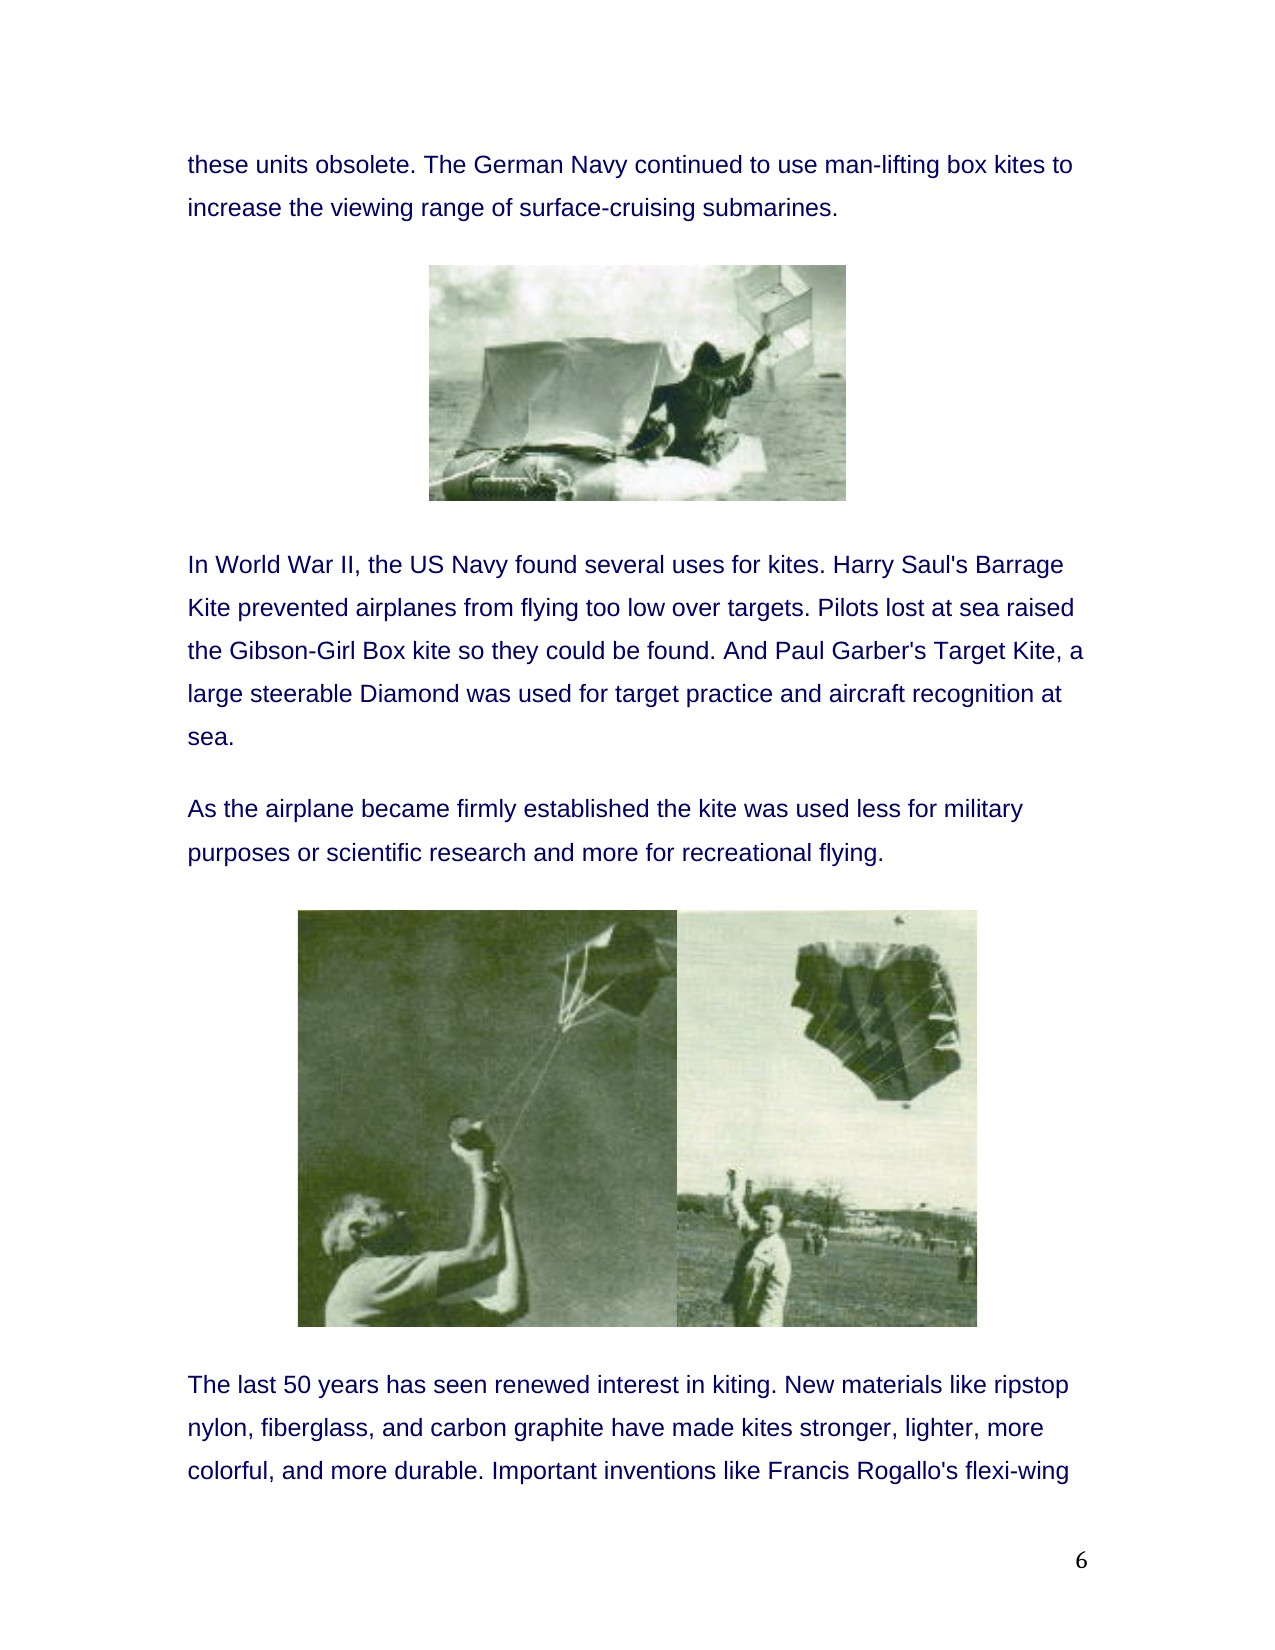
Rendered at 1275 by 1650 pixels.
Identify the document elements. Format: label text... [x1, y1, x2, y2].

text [187, 150, 1087, 222]
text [187, 1370, 1087, 1485]
text In World War II, the US Navy found several uses for kites. Harry Saul's Barrage Kite prevented airplanes from flying too low over targets. Pilots lost at sea raised the Gibson-Girl Box kite so they could be found. And Paul Garber's Target Kite, a large steerable Diamond was used for target practice and aircraft recognition at sea. [187, 550, 1087, 751]
text As the airplane became firmly established the kite was used less for military purposes or scientific research and more for recreational flying. [187, 794, 1087, 866]
picture [429, 265, 846, 501]
picture [297, 910, 978, 1327]
